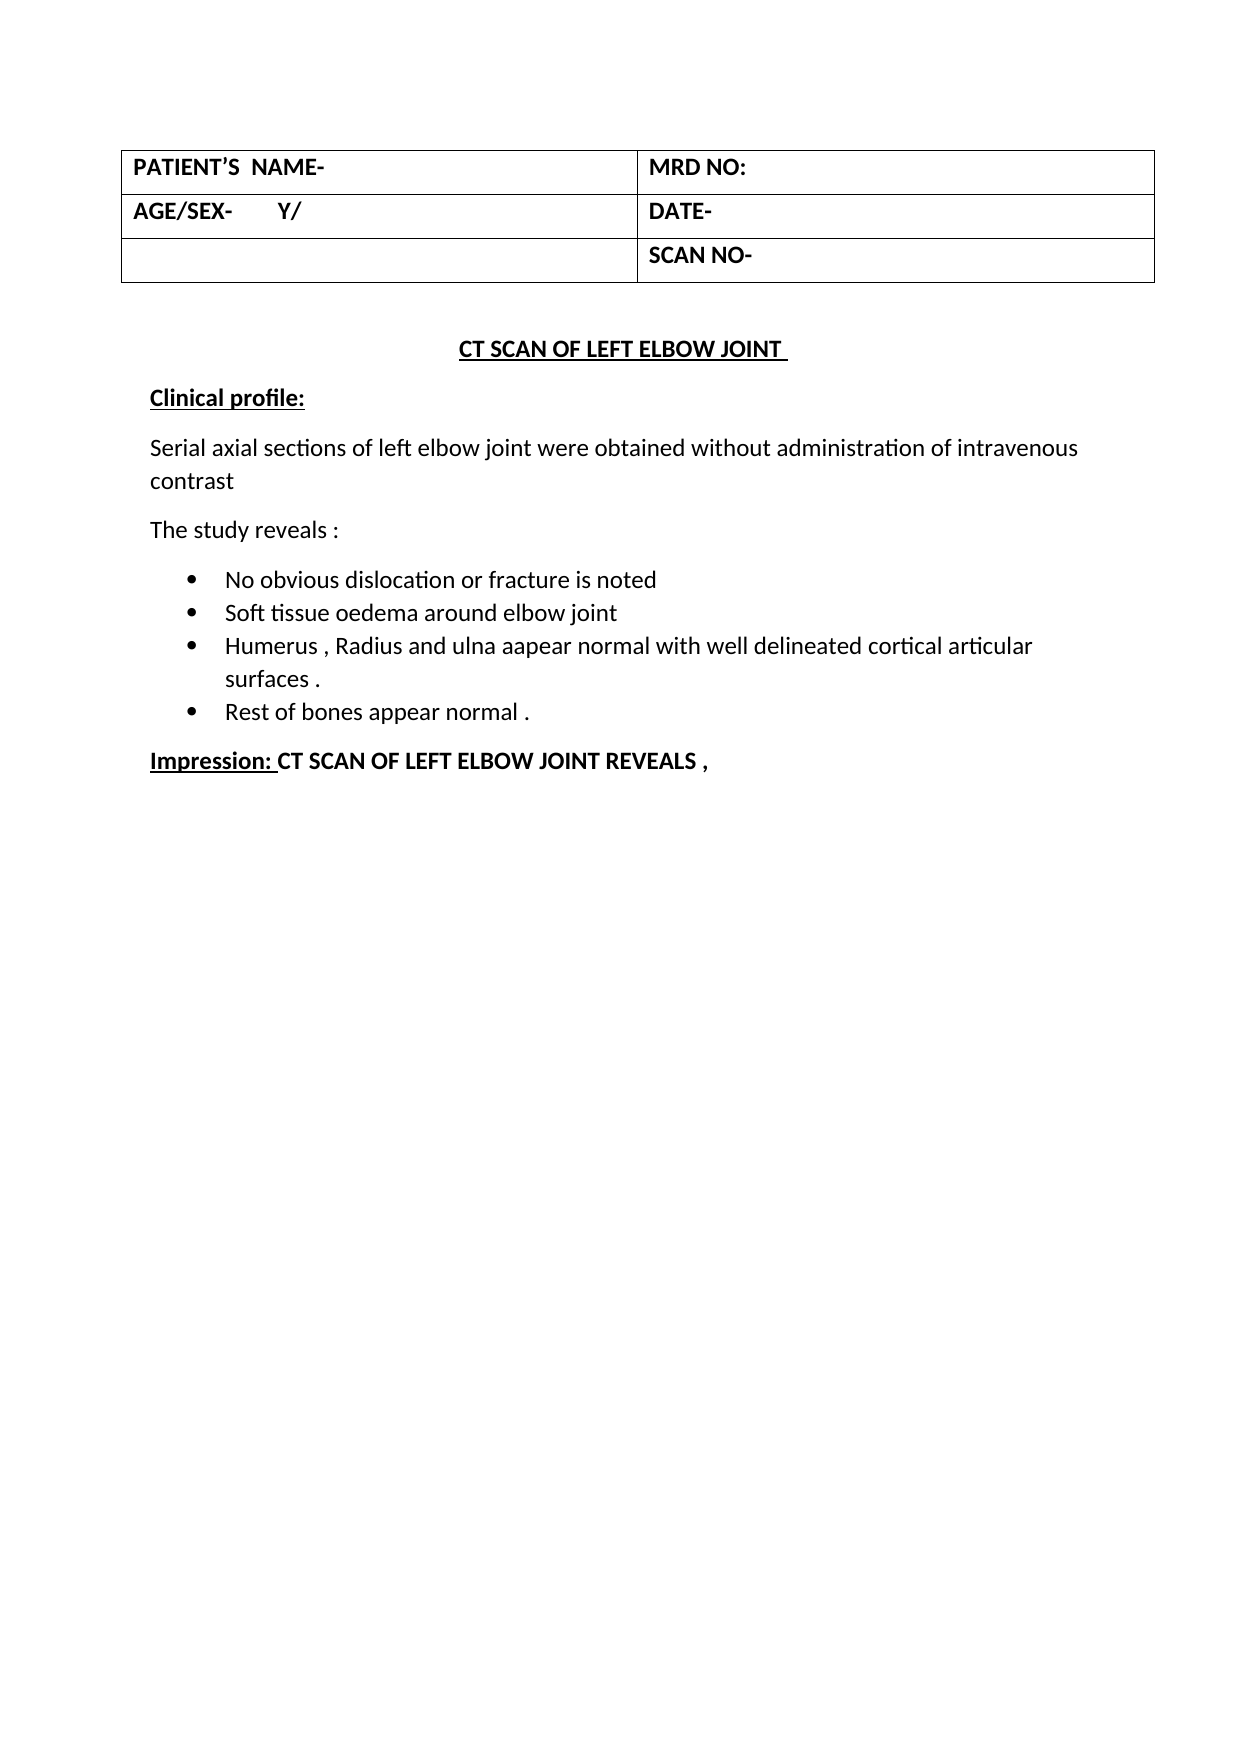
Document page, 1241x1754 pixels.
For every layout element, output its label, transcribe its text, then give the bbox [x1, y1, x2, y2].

table_cell AGE/SEX- Y/ [122, 195, 637, 238]
text Clinical profile: [150, 382, 1090, 413]
list Rest of bones appear normal . [187, 696, 1090, 726]
list No obvious dislocation or fracture is noted [187, 564, 1090, 595]
table_header MRD NO: [638, 151, 1154, 194]
text CT SCAN OF LEFT ELBOW JOINT [150, 333, 1090, 363]
text Serial axial sections of left elbow joint were obtained without administration of intravenous contrast [150, 432, 1090, 496]
list Soft tissue oedema around elbow joint [187, 597, 1090, 628]
text Impression: CT SCAN OF LEFT ELBOW JOINT REVEALS , [150, 745, 1090, 776]
text The study reveals : [150, 514, 1090, 545]
list Humerus , Radius and ulna aapear normal with well delineated cortical articular surfaces . [187, 630, 1090, 693]
table_header PATIENT’S NAME- [122, 151, 637, 194]
table_cell DATE- [638, 195, 1154, 238]
table_cell [122, 239, 637, 282]
table_cell SCAN NO- [638, 239, 1154, 282]
